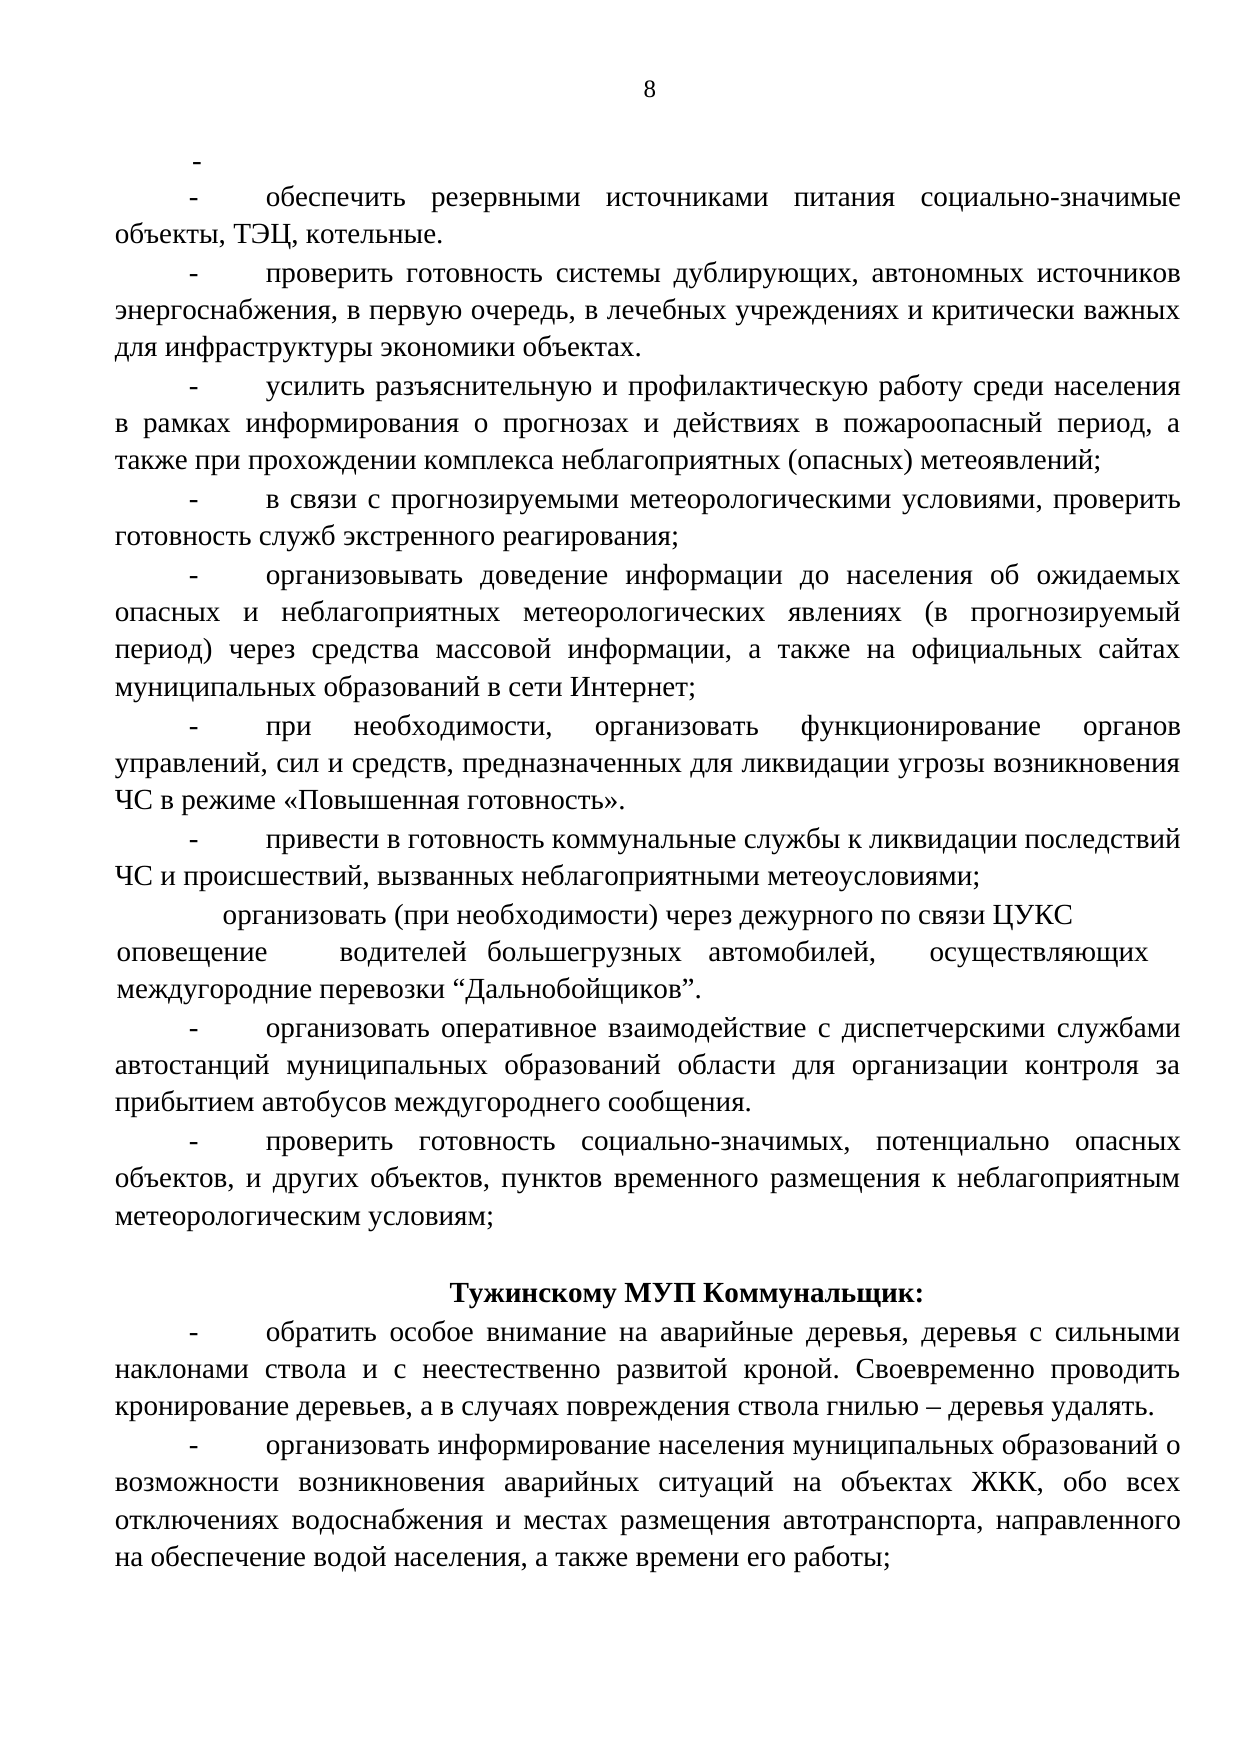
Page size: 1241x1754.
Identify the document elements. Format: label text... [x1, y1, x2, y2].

list организовать информирование населения муниципальных образований о возможности возникновения аварийных ситуаций на объектах ЖКК, обо всех отключениях водоснабжения и местах размещения автотранспорта, направленного на обеспечение водой населения, а также времени его работы; [114, 1427, 1181, 1572]
list организовать оперативное взаимодействие с диспетчерскими службами автостанций муниципальных образований области для организации контроля за прибытием автобусов междугороднего сообщения. [114, 1010, 1181, 1118]
list в связи с прогнозируемыми метеорологическими условиями, проверить готовность служб экстренного реагирования; [114, 481, 1181, 552]
list организовывать доведение информации до населения об ожидаемых опасных и неблагоприятных метеорологических явлениях (в прогнозируемый период) через средства массовой информации, а также на официальных сайтах муниципальных образований в сети Интернет; [114, 557, 1181, 702]
list обратить особое внимание на аварийные деревья, деревья с сильными наклонами ствола и с неестественно развитой кроной. Своевременно проводить кронирование деревьев, а в случаях повреждения ствола гнилью – деревья удалять. [114, 1314, 1181, 1422]
list проверить готовность социально-значимых, потенциально опасных объектов, и других объектов, пунктов временного размещения к неблагоприятным метеорологическим условиям; [114, 1123, 1181, 1231]
text Тужинскому МУП Коммунальщик: [192, 1275, 1181, 1309]
text организовать (при необходимости) через дежурного по связи ЦУКС оповещение водителей большегрузных автомобилей, осуществляющих междугородние перевозки “Дальнобойщиков”. [116, 897, 1181, 1005]
list при необходимости, организовать функционирование органов управлений, сил и средств, предназначенных для ликвидации угрозы возникновения ЧС в режиме «Повышенная готовность». [114, 708, 1181, 816]
list проверить готовность системы дублирующих, автономных источников энергоснабжения, в первую очередь, в лечебных учреждениях и критически важных для инфраструктуры экономики объектах. [114, 255, 1181, 363]
list обеспечить резервными источниками питания социально-значимые объекты, ТЭЦ, котельные. [114, 179, 1181, 249]
list усилить разъяснительную и профилактическую работу среди населения в рамках информирования о прогнозах и действиях в пожароопасный период, а также при прохождении комплекса неблагоприятных (опасных) метеоявлений; [114, 368, 1181, 476]
list привести в готовность коммунальные службы к ликвидации последствий ЧС и происшествий, вызванных неблагоприятными метеоусловиями; [114, 821, 1181, 892]
